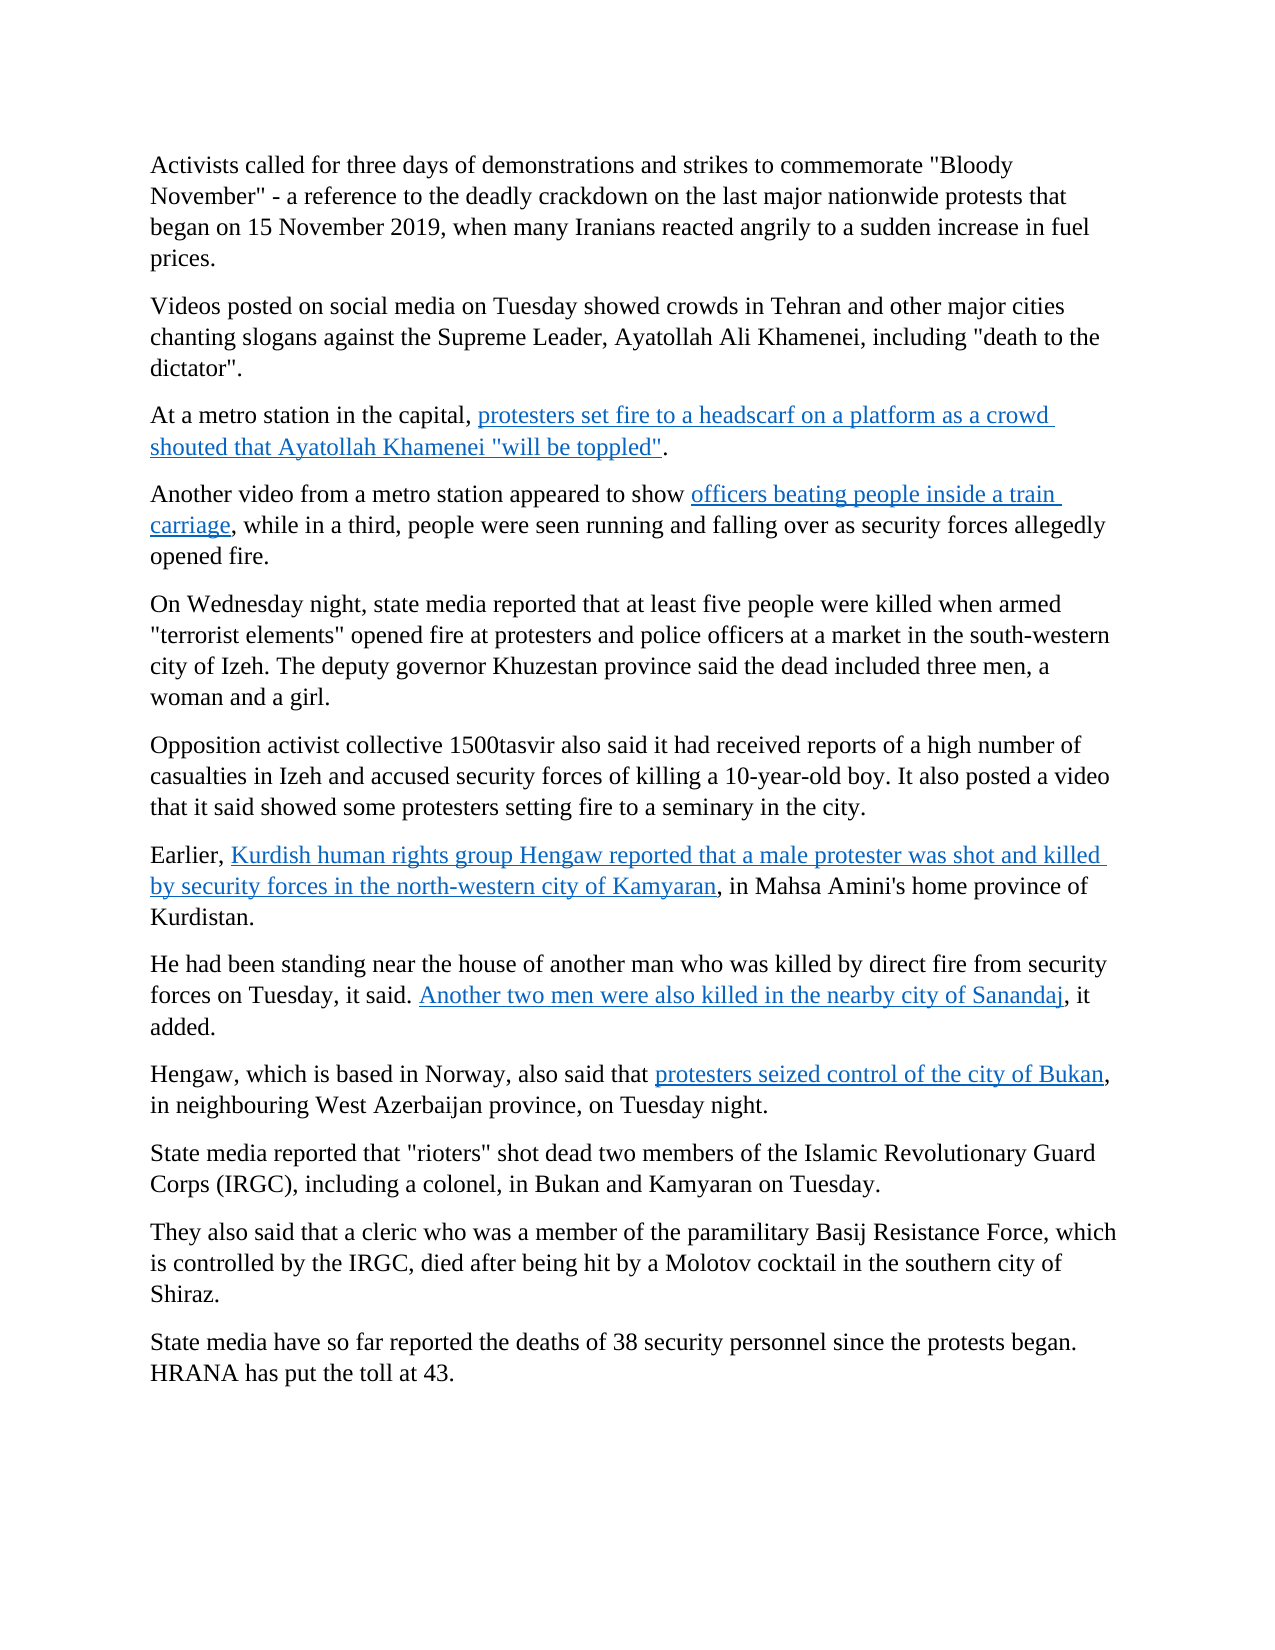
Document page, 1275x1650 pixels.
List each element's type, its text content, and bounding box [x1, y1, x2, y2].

text State media have so far reported the deaths of 38 security personnel since the protests began. HRANA has put the toll at 43. [150, 1327, 1125, 1386]
text State media reported that "rioters" shot dead two members of the Islamic Revolutionary Guard Corps (IRGC), including a colonel, in Bukan and Kamyaran on Tuesday. [150, 1138, 1125, 1198]
text Videos posted on social media on Tuesday showed crowds in Tehran and other major cities chanting slogans against the Supreme Leader, Ayatollah Ali Khamenei, including "death to the dictator". [150, 291, 1125, 382]
text Another video from a metro station appeared to show officers beating people inside a train carriage, while in a third, people were seen running and falling over as security forces allegedly opened fire. [150, 479, 1125, 570]
text He had been standing near the house of another man who was killed by direct fire from security forces on Tuesday, it said. Another two men were also killed in the nearby city of Sanandaj, it added. [150, 949, 1125, 1040]
text Earlier, Kurdish human rights group Hengaw reported that a male protester was shot and killed by security forces in the north-western city of Kamyaran, in Mahsa Amini's home province of Kurdistan. [150, 840, 1125, 931]
text Activists called for three days of demonstrations and strikes to commemorate "Bloody November" - a reference to the deadly crackdown on the last major nationwide protests that began on 15 November 2019, when many Iranians reacted angrily to a sudden increase in fuel prices. [150, 150, 1125, 272]
text At a metro station in the capital, protesters set fire to a headscarf on a platform as a crowd shouted that Ayatollah Khamenei "will be toppled". [150, 401, 1125, 460]
text Hengaw, which is based in Norway, also said that protesters seized control of the city of Bukan, in neighbouring West Azerbaijan province, on Tuesday night. [150, 1059, 1125, 1119]
text They also said that a cleric who was a member of the paramilitary Basij Resistance Force, which is controlled by the IRGC, died after being hit by a Molotov cocktail in the southern city of Shiraz. [150, 1217, 1125, 1308]
text On Wednesday night, state media reported that at least five people were killed when armed "terrorist elements" opened fire at protesters and police officers at a market in the south-western city of Izeh. The deputy governor Khuzestan province said the dead included three men, a woman and a girl. [150, 589, 1125, 711]
text Opposition activist collective 1500tasvir also said it had received reports of a high number of casualties in Izeh and accused security forces of killing a 10-year-old boy. It also posted a video that it said showed some protesters setting fire to a seminary in the city. [150, 730, 1125, 821]
